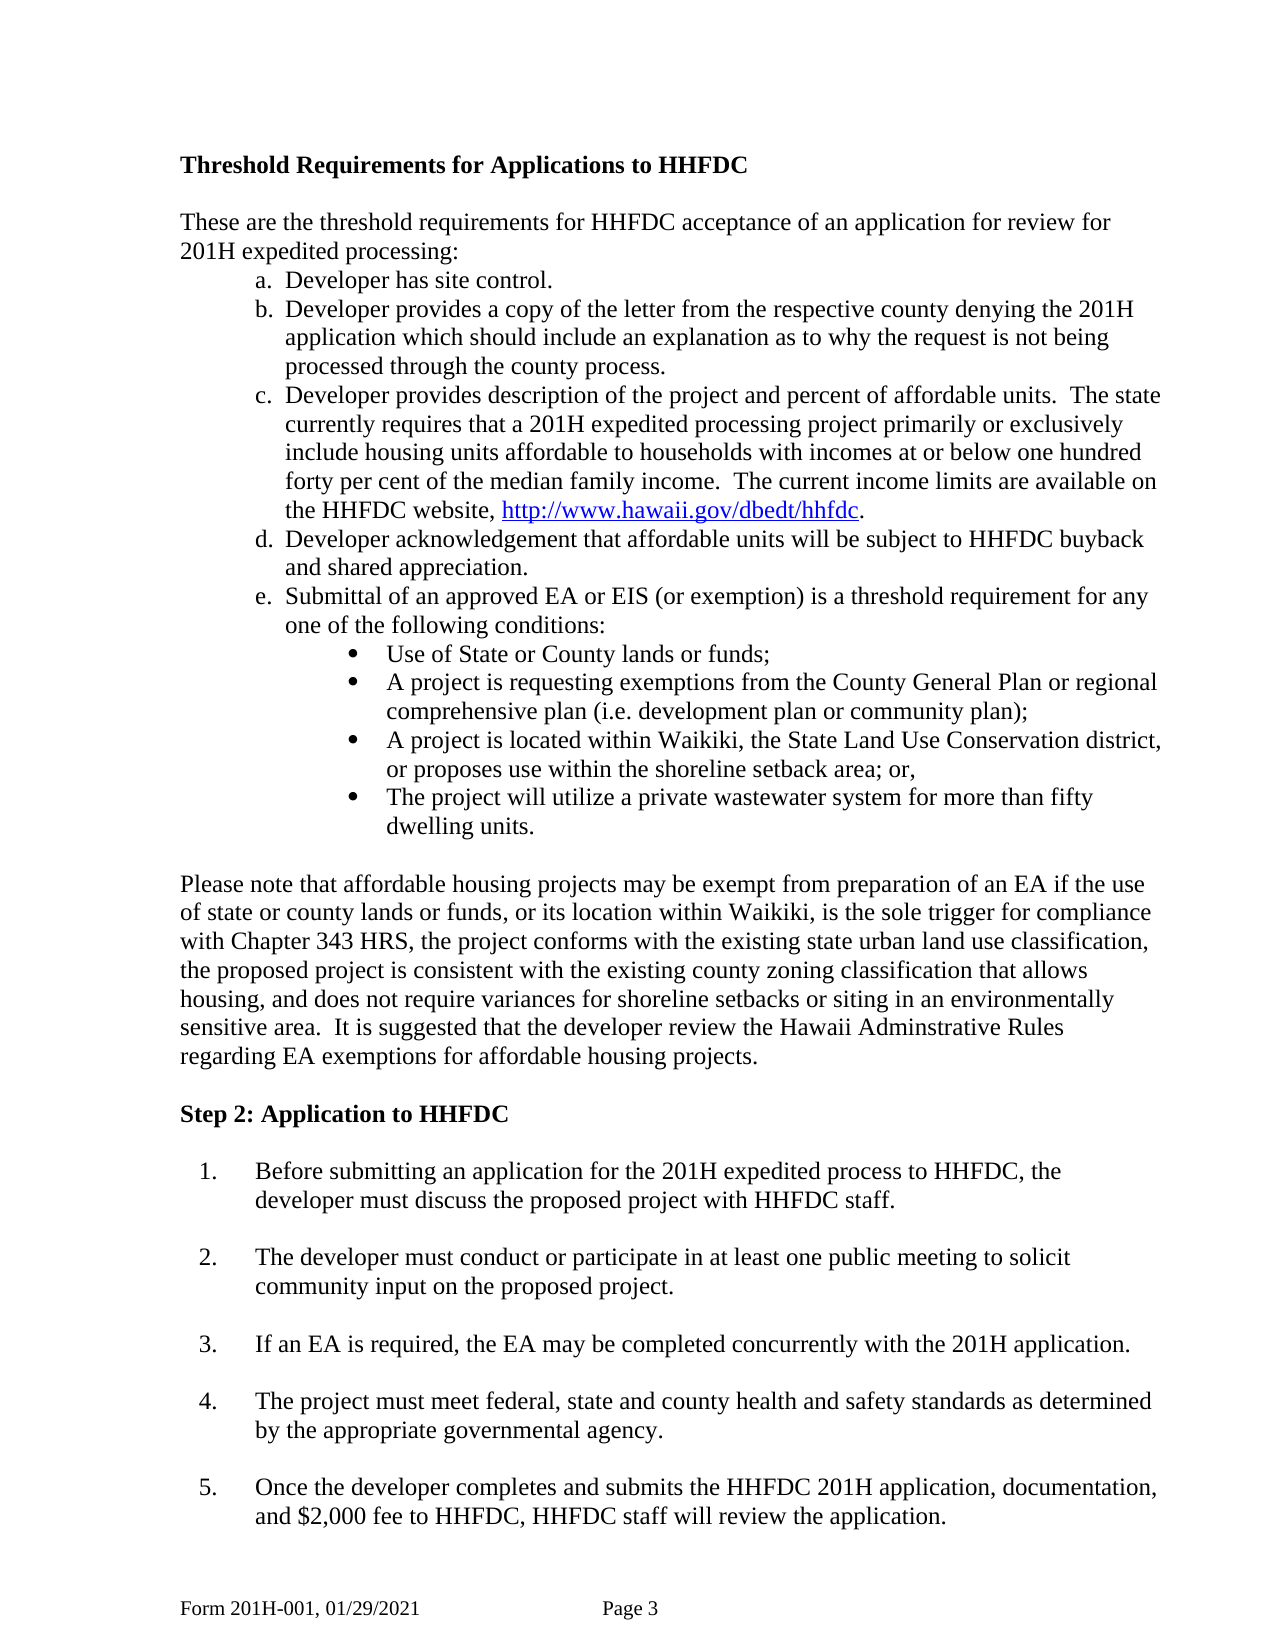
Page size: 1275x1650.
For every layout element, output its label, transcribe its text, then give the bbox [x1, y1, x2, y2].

list Use of State or County lands or funds; [349, 639, 1162, 667]
list The developer must conduct or participate in at least one public meeting to solicit community input on the proposed project. [199, 1242, 1162, 1300]
list The project will utilize a private wastewater system for more than fifty dwelling units. [349, 782, 1162, 840]
list Developer acknowledgement that affordable units will be subject to HHFDC buyback and shared appreciation. [255, 524, 1162, 581]
text These are the threshold requirements for HHFDC acceptance of an application for review for 201H expedited processing: [180, 207, 1162, 265]
list Developer provides description of the project and percent of affordable units. The state currently requires that a 201H expedited processing project primarily or exclusively include housing units affordable to households with incomes at or below one hundred forty per cent of the median family income. The current income limits are available on the HHFDC website, http://www.hawaii.gov/dbedt/hhfdc. [255, 380, 1162, 524]
text Threshold Requirements for Applications to HHFDC [180, 150, 1162, 179]
list A project is located within Waikiki, the State Land Use Conservation district, or proposes use within the shoreline setback area; or, [349, 725, 1162, 782]
list Submittal of an approved EA or EIS (or exemption) is a threshold requirement for any one of the following conditions: [255, 581, 1162, 639]
text Please note that affordable housing projects may be exempt from preparation of an EA if the use of state or county lands or funds, or its location within Waikiki, is the sole trigger for compliance with Chapter 343 HRS, the project conforms with the existing state urban land use classification, the proposed project is consistent with the existing county zoning classification that allows housing, and does not require variances for shoreline setbacks or siting in an environmentally sensitive area. It is suggested that the developer review the Hawaii Adminstrative Rules regarding EA exemptions for affordable housing projects. [180, 869, 1162, 1070]
list The project must meet federal, state and county health and safety standards as determined by the appropriate governmental agency. [199, 1386, 1162, 1444]
list Developer has site control. [255, 265, 1162, 294]
list Before submitting an application for the 201H expedited process to HHFDC, the developer must discuss the proposed project with HHFDC staff. [199, 1156, 1162, 1214]
list Once the developer completes and submits the HHFDC 201H application, documentation, and $2,000 fee to HHFDC, HHFDC staff will review the application. [199, 1472, 1162, 1530]
text Step 2: Application to HHFDC [180, 1099, 1162, 1127]
list Developer provides a copy of the letter from the respective county denying the 201H application which should include an explanation as to why the request is not being processed through the county process. [255, 294, 1162, 380]
list A project is requesting exemptions from the County General Plan or regional comprehensive plan (i.e. development plan or community plan); [349, 667, 1162, 725]
list If an EA is required, the EA may be completed concurrently with the 201H application. [199, 1329, 1162, 1357]
